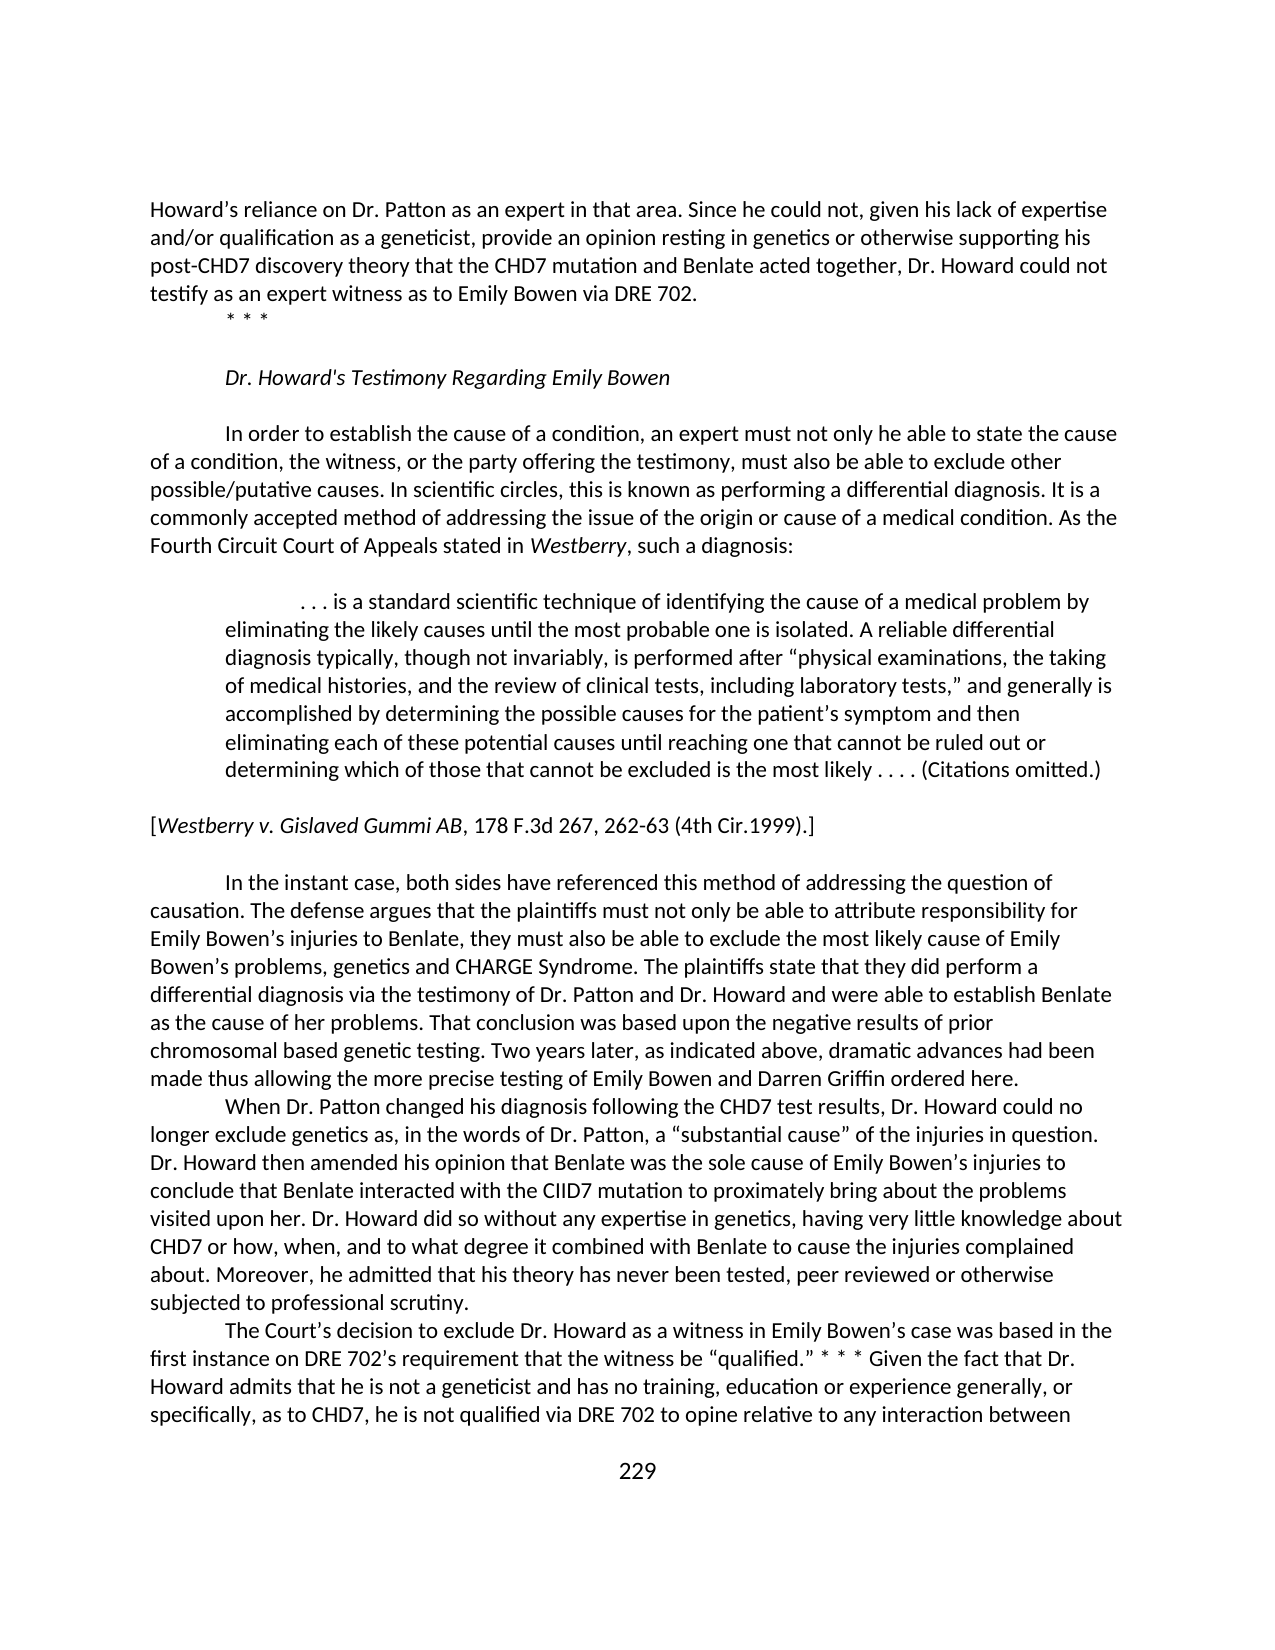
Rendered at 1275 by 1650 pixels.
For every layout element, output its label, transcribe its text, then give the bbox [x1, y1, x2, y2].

text In order to establish the cause of a condition, an expert must not only he able to state the cause of a condition, the witness, or the party offering the testimony, must also be able to exclude other possible/putative causes. In scientific circles, this is known as performing a differential diagnosis. It is a commonly accepted method of addressing the issue of the origin or cause of a medical condition. As the Fourth Circuit Court of Appeals stated in Westberry, such a diagnosis: [150, 419, 1125, 559]
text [150, 195, 1125, 307]
text In the instant case, both sides have referenced this method of addressing the question of causation. The defense argues that the plaintiffs must not only be able to attribute responsibility for Emily Bowen’s injuries to Benlate, they must also be able to exclude the most likely cause of Emily Bowen’s problems, genetics and CHARGE Syndrome. The plaintiffs state that they did perform a differential diagnosis via the testimony of Dr. Patton and Dr. Howard and were able to establish Benlate as the cause of her problems. That conclusion was based upon the negative results of prior chromosomal based genetic testing. Two years later, as indicated above, dramatic advances had been made thus allowing the more precise testing of Emily Bowen and Darren Griffin ordered here. [150, 868, 1125, 1092]
text Dr. Howard's Testimony Regarding Emily Bowen [150, 363, 1125, 391]
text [150, 1316, 1125, 1428]
text * * * [150, 307, 1125, 335]
text [Westberry v. Gislaved Gummi AB, 178 F.3d 267, 262-63 (4th Cir.1999).] [150, 812, 1125, 840]
text . . . is a standard scientific technique of identifying the cause of a medical problem by eliminating the likely causes until the most probable one is isolated. A reliable differential diagnosis typically, though not invariably, is performed after “physical examinations, the taking of medical histories, and the review of clinical tests, including laboratory tests,” and generally is accomplished by determining the possible causes for the patient’s symptom and then eliminating each of these potential causes until reaching one that cannot be ruled out or determining which of those that cannot be excluded is the most likely . . . . (Citations omitted.) [225, 587, 1125, 784]
text When Dr. Patton changed his diagnosis following the CHD7 test results, Dr. Howard could no longer exclude genetics as, in the words of Dr. Patton, a “substantial cause” of the injuries in question. Dr. Howard then amended his opinion that Benlate was the sole cause of Emily Bowen’s injuries to conclude that Benlate interacted with the CIID7 mutation to proximately bring about the problems visited upon her. Dr. Howard did so without any expertise in genetics, having very little knowledge about CHD7 or how, when, and to what degree it combined with Benlate to cause the injuries complained about. Moreover, he admitted that his theory has never been tested, peer reviewed or otherwise subjected to professional scrutiny. [150, 1092, 1125, 1316]
